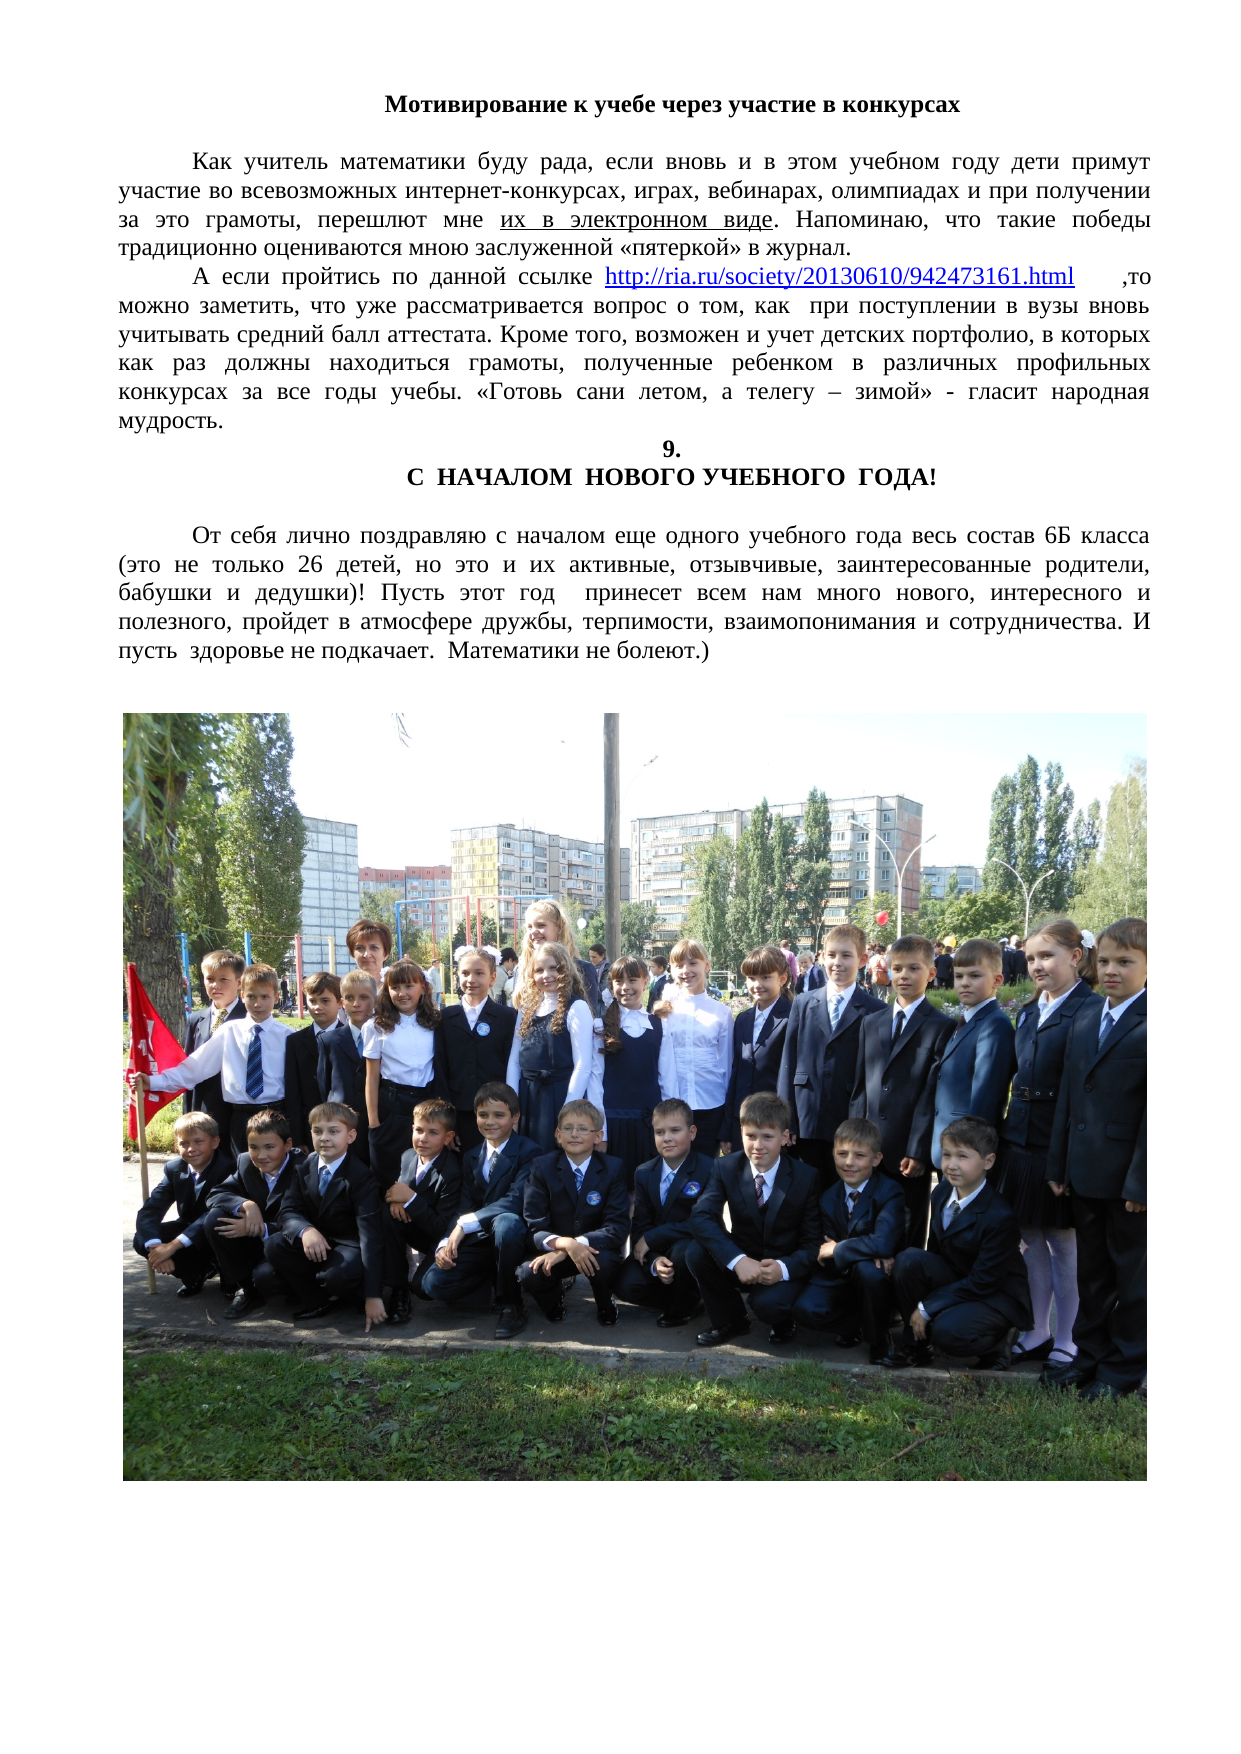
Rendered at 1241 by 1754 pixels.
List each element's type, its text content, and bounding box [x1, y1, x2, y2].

list Мотивирование к учебе через участие в конкурсах [193, 89, 1152, 117]
list Как учитель математики буду рада, если вновь и в этом учебном году дети примут участие во всевозможных интернет-конкурсах, играх, вебинарах, олимпиадах и при получении за это грамоты, перешлют мне их в электронном виде. Напоминаю, что такие победы традиционно оцениваются мною заслуженной «пятеркой» в журнал. [118, 146, 1152, 261]
list От себя лично поздравляю с началом еще одного учебного года весь состав 6Б класса (это не только 26 детей, но это и их активные, отзывчивые, заинтересованные родители, бабушки и дедушки)! Пусть этот год принесет всем нам много нового, интересного и полезного, пройдет в атмосфере дружбы, терпимости, взаимопонимания и сотрудничества. И пусть здоровье не подкачает. Математики не болеют.) [118, 520, 1152, 664]
list С НАЧАЛОМ НОВОГО УЧЕБНОГО ГОДА! [118, 462, 1152, 491]
list А если пройтись по данной ссылке http://ria.ru/society/20130610/942473161.html ,то можно заметить, что уже рассматривается вопрос о том, как при поступлении в вузы вновь учитывать средний балл аттестата. Кроме того, возможен и учет детских портфолио, в которых как раз должны находиться грамоты, полученные ребенком в различных профильных конкурсах за все годы учебы. «Готовь сани летом, а телегу – зимой» - гласит народная мудрость. [118, 261, 1152, 434]
list 9. [118, 434, 1152, 462]
picture [123, 713, 1147, 1481]
